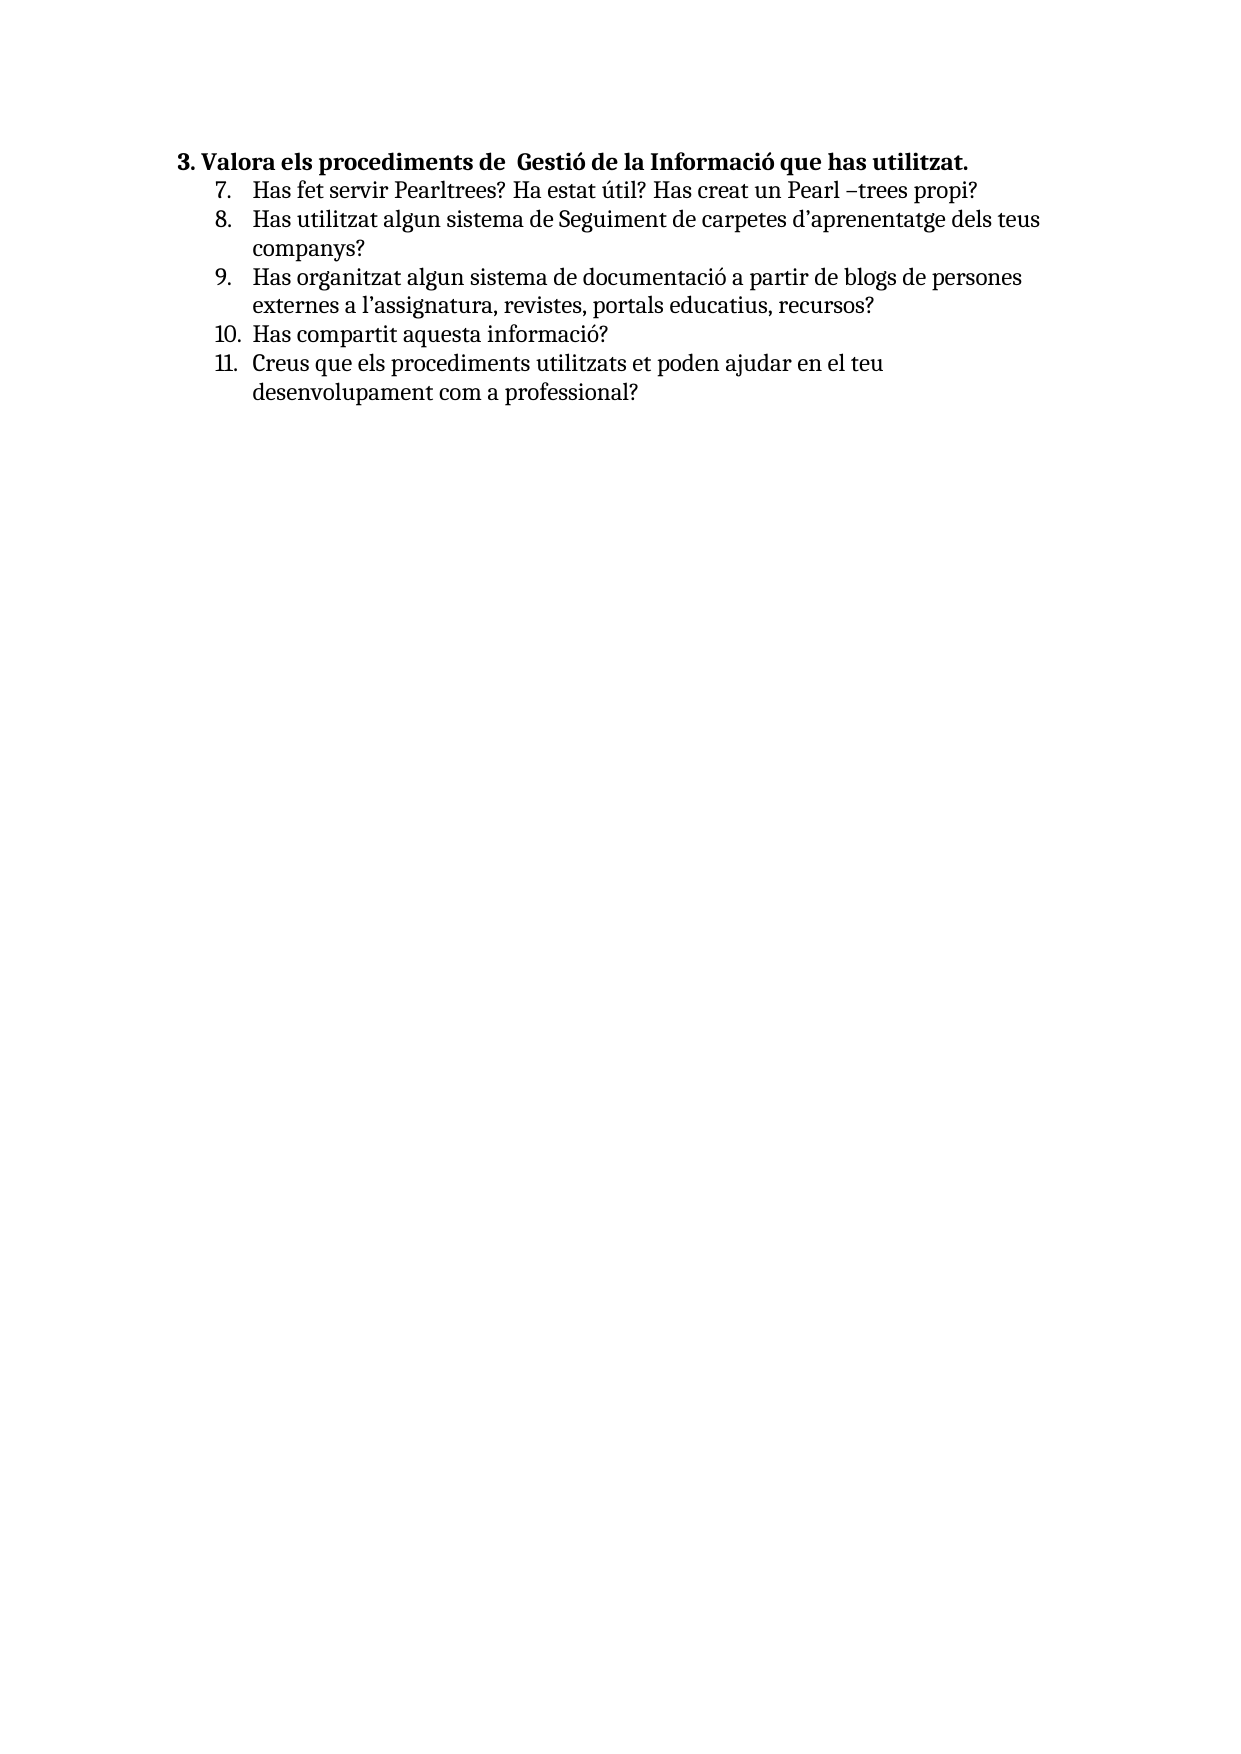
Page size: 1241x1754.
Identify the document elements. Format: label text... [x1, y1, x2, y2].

list Has fet servir Pearltrees? Ha estat útil? Has creat un Pearl –trees propi? [215, 176, 1063, 205]
list Has organitzat algun sistema de documentació a partir de blogs de persones externes a l’assignatura, revistes, portals educatius, recursos? [215, 263, 1063, 320]
list Creus que els procediments utilitzats et poden ajudar en el teu desenvolupament com a professional? [215, 349, 1063, 406]
list Has compartit aquesta informació? [215, 320, 1063, 349]
text 3. Valora els procediments de Gestió de la Informació que has utilitzat. [177, 148, 1063, 176]
list Has utilitzat algun sistema de Seguiment de carpetes d’aprenentatge dels teus companys? [215, 205, 1063, 263]
